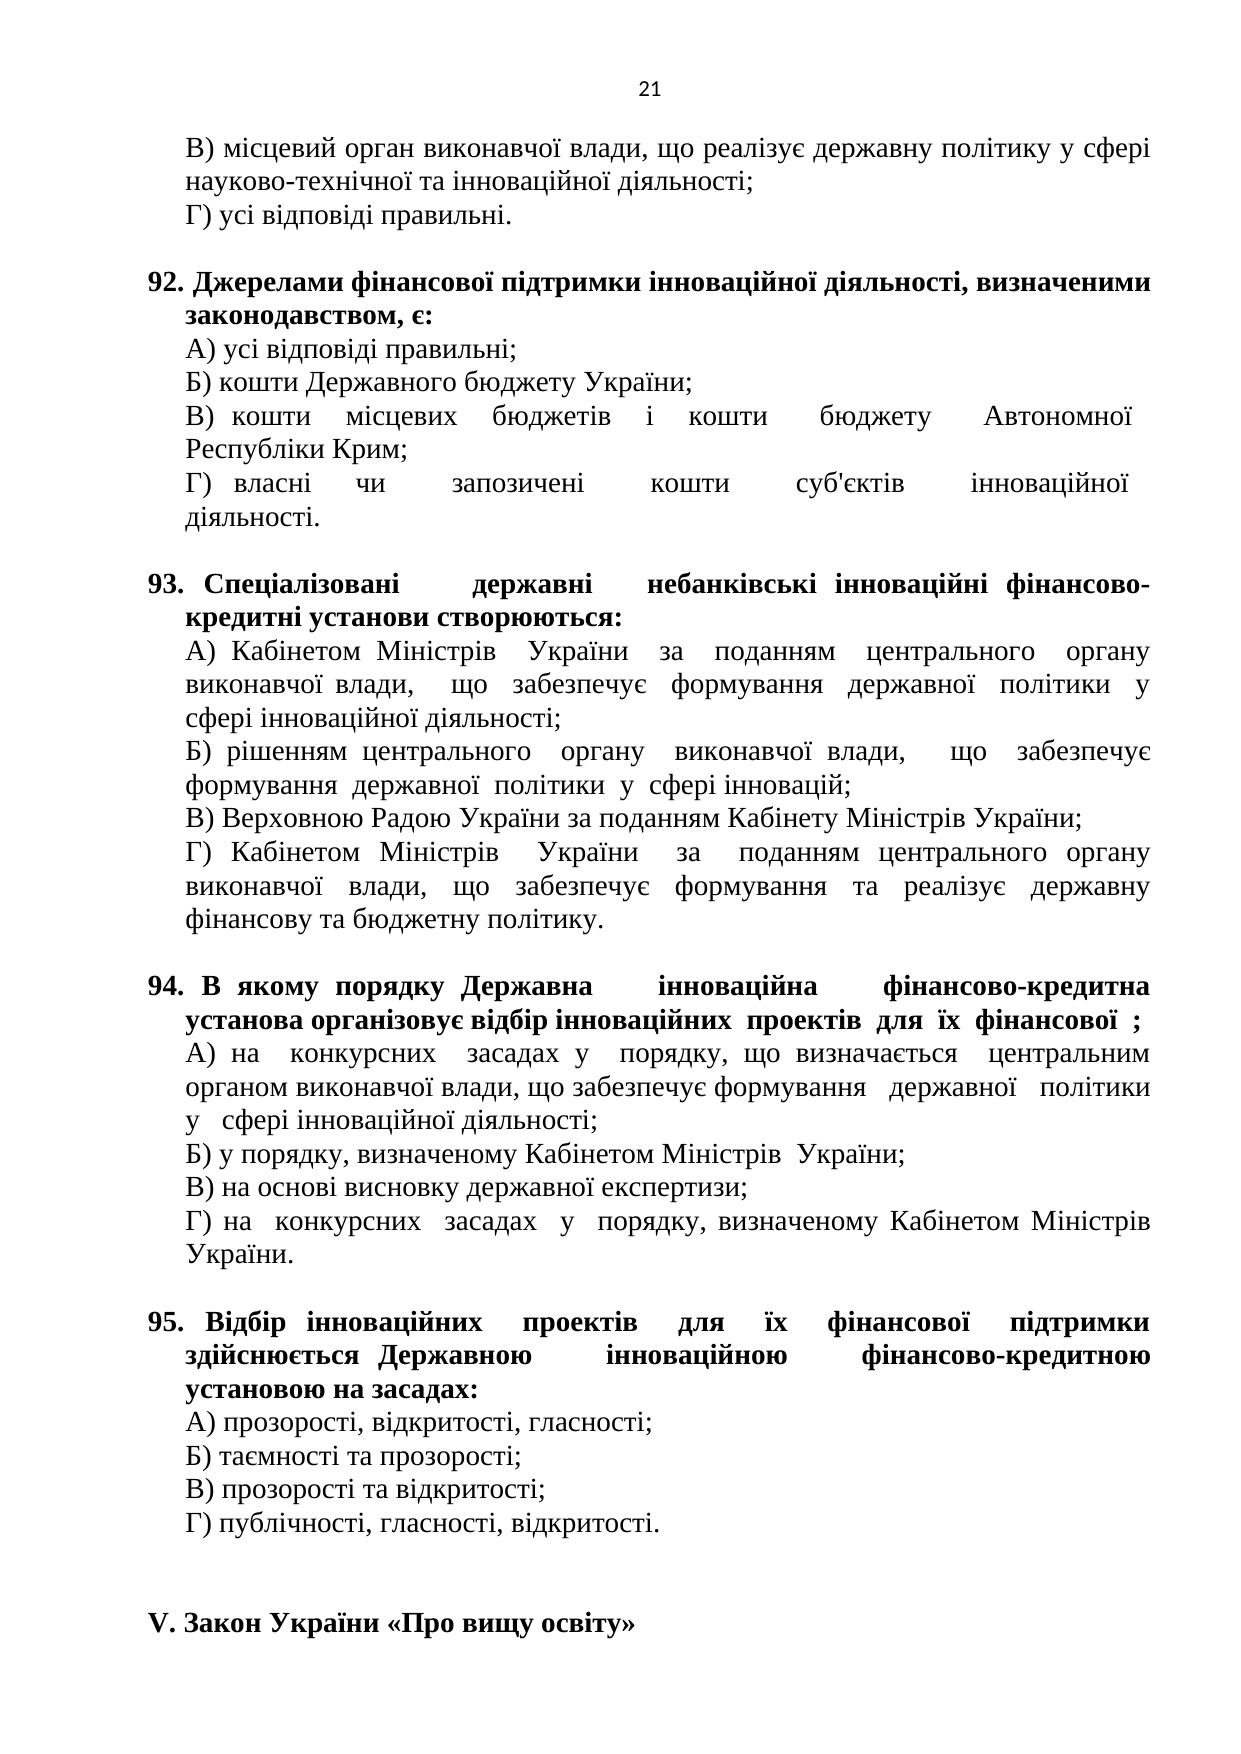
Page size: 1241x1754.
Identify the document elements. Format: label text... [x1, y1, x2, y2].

list А) Кабінетом Міністрів України за поданням центрального органу виконавчої влади, що забезпечує формування державної політики у сфері інноваційної діяльності; [185, 633, 1152, 733]
list Г) Кабінетом Міністрів України за поданням центрального органу виконавчої влади, що забезпечує формування та реалізує державну фінансову та бюджетну політику. [185, 834, 1152, 935]
list Спеціалізовані державні небанківські інноваційні фінансово-кредитні установи створюються: [148, 566, 1152, 633]
list Г) усі відповіді правильні. [185, 197, 1152, 230]
list А) усі відповіді правильні; [185, 331, 1152, 364]
list А) на конкурсних засадах у порядку, що визначається центральним органом виконавчої влади, що забезпечує формування державної політики у сфері інноваційної діяльності; [185, 1035, 1152, 1136]
text V. Закон України «Про вищу освіту» [148, 1606, 1152, 1639]
list В) на основі висновку державної експертизи; [185, 1169, 1152, 1203]
list Б) рішенням центрального органу виконавчої влади, що забезпечує формування державної політики у сфері інновацій; [185, 733, 1152, 801]
list Б) таємності та прозорості; [185, 1438, 1152, 1471]
list В) прозорості та відкритості; [185, 1471, 1152, 1505]
list В якому порядку Державна інноваційна фінансово-кредитна установа організовує відбір інноваційних проектів для їх фінансової ; [148, 968, 1152, 1035]
list В) кошти місцевих бюджетів і кошти бюджету Автономної Республіки Крим; [185, 398, 1152, 465]
list Г) на конкурсних засадах у порядку, визначеному Кабінетом Міністрів України. [185, 1203, 1152, 1270]
list А) прозорості, відкритості, гласності; [185, 1404, 1152, 1438]
list Г) власні чи запозичені кошти суб'єктів інноваційної діяльності. [185, 465, 1152, 532]
list В) Верховною Радою України за поданням Кабінету Міністрів України; [185, 801, 1152, 834]
list Г) публічності, гласності, відкритості. [185, 1505, 1152, 1538]
list Б) кошти Державного бюджету України; [185, 364, 1152, 398]
list Джерелами фінансової підтримки інноваційної діяльності, визначеними законодавством, є: [148, 264, 1152, 331]
list Б) у порядку, визначеному Кабінетом Міністрів України; [185, 1136, 1152, 1169]
list В) місцевий орган виконавчої влади, що реалізує державну політику у сфері науково-технічної та інноваційної діяльності; [185, 130, 1152, 197]
list Відбір інноваційних проектів для їх фінансової підтримки здійснюється Державною інноваційною фінансово-кредитною установою на засадах: [148, 1304, 1152, 1404]
